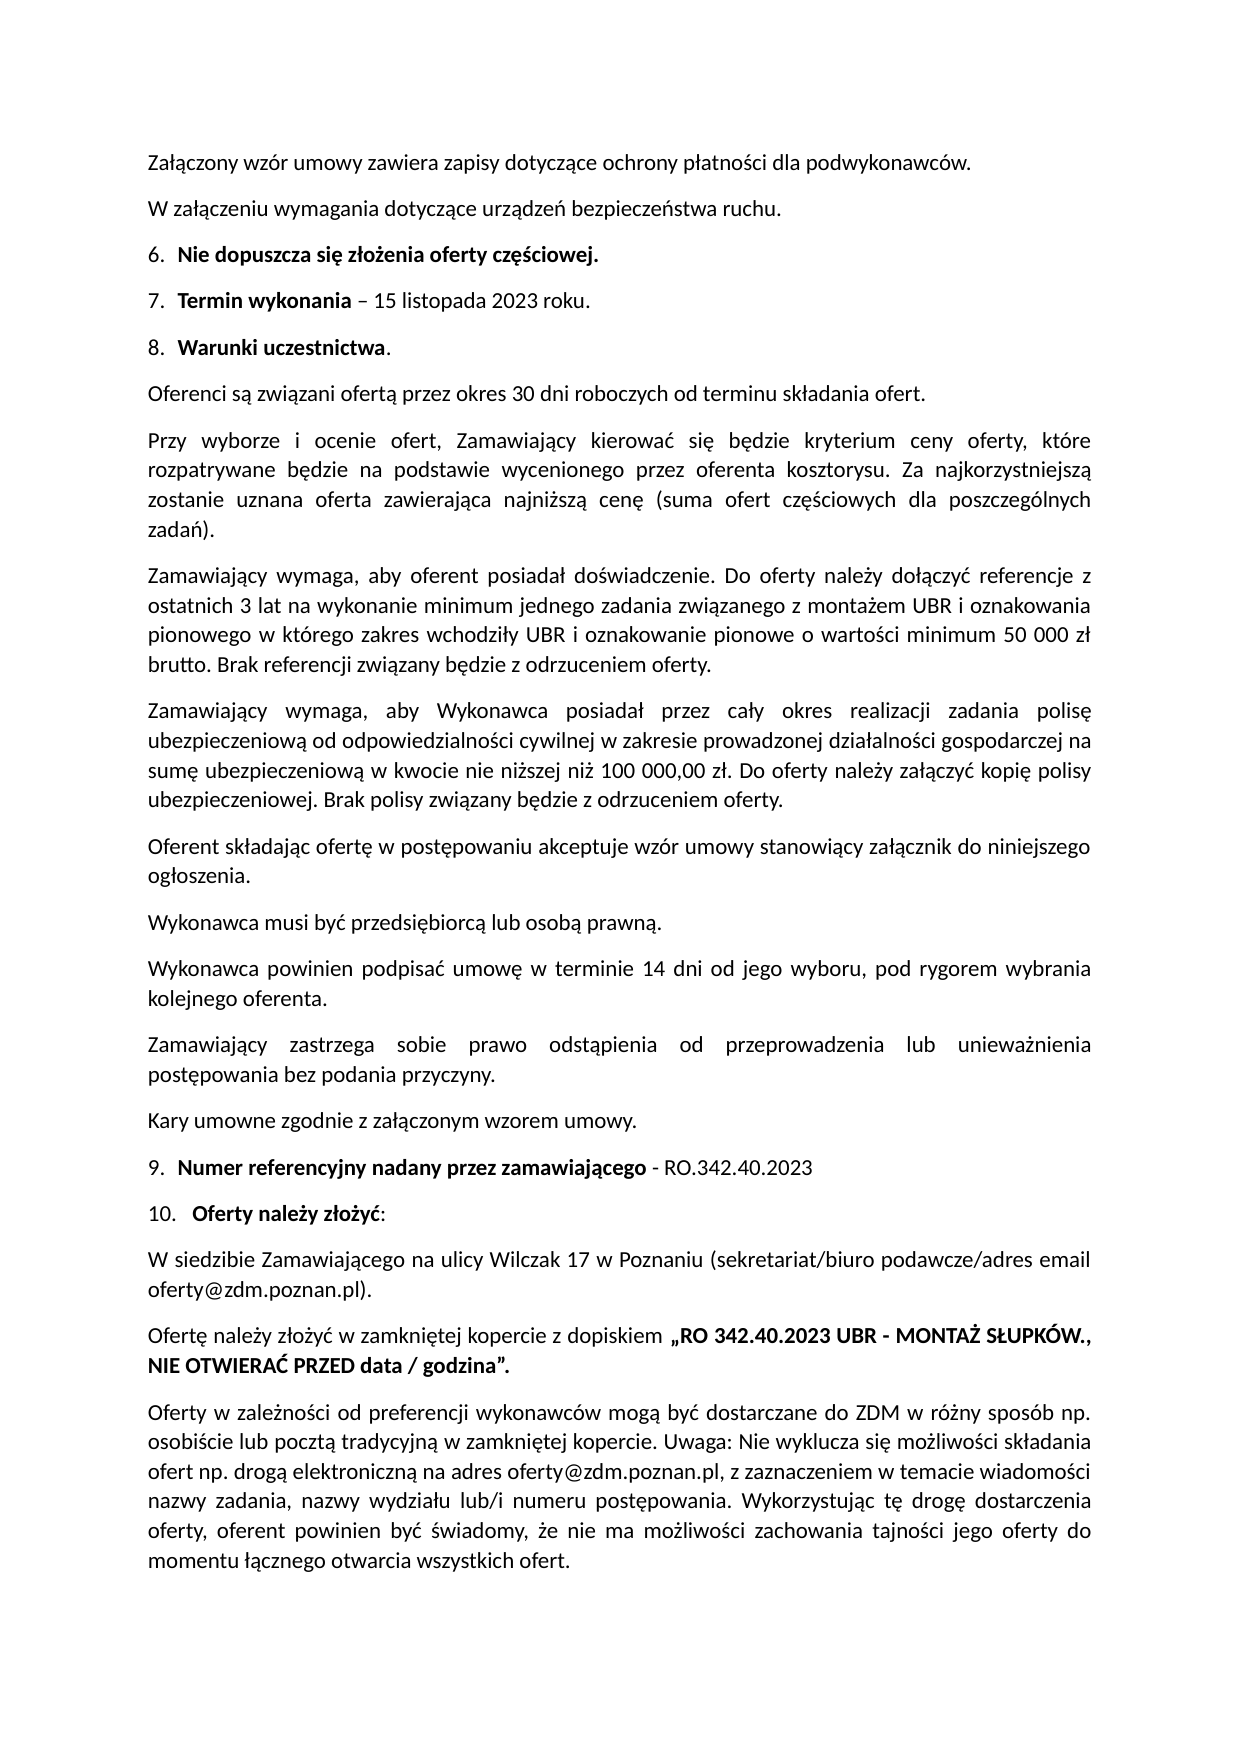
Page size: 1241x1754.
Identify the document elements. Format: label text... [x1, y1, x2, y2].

text Zamawiający zastrzega sobie prawo odstąpienia od przeprowadzenia lub unieważnienia postępowania bez podania przyczyny. [148, 1030, 1093, 1088]
text 9. Numer referencyjny nadany przez zamawiającego - RO.342.40.2023 [148, 1153, 1093, 1181]
text W załączeniu wymagania dotyczące urządzeń bezpieczeństwa ruchu. [148, 194, 1093, 222]
text 8. Warunki uczestnictwa. [148, 333, 1093, 361]
text Zamawiający wymaga, aby oferent posiadał doświadczenie. Do oferty należy dołączyć referencje z ostatnich 3 lat na wykonanie minimum jednego zadania związanego z montażem UBR i oznakowania pionowego w którego zakres wchodziły UBR i oznakowanie pionowe o wartości minimum 50 000 zł brutto. Brak referencji związany będzie z odrzuceniem oferty. [148, 561, 1093, 678]
text Wykonawca powinien podpisać umowę w terminie 14 dni od jego wyboru, pod rygorem wybrania kolejnego oferenta. [148, 954, 1093, 1012]
text 10. Oferty należy złożyć: [148, 1199, 1093, 1227]
text 6. Nie dopuszcza się złożenia oferty częściowej. [148, 240, 1093, 268]
text Zamawiający wymaga, aby Wykonawca posiadał przez cały okres realizacji zadania polisę ubezpieczeniową od odpowiedzialności cywilnej w zakresie prowadzonej działalności gospodarczej na sumę ubezpieczeniową w kwocie nie niższej niż 100 000,00 zł. Do oferty należy załączyć kopię polisy ubezpieczeniowej. Brak polisy związany będzie z odrzuceniem oferty. [148, 697, 1093, 814]
text Przy wyborze i ocenie ofert, Zamawiający kierować się będzie kryterium ceny oferty, które rozpatrywane będzie na podstawie wycenionego przez oferenta kosztorysu. Za najkorzystniejszą zostanie uznana oferta zawierająca najniższą cenę (suma ofert częściowych dla poszczególnych zadań). [148, 426, 1093, 543]
text Ofertę należy złożyć w zamkniętej kopercie z dopiskiem „RO 342.40.2023 UBR - MONTAŻ SŁUPKÓW., NIE OTWIERAĆ PRZED data / godzina”. [148, 1322, 1093, 1379]
text Oferty w zależności od preferencji wykonawców mogą być dostarczane do ZDM w różny sposób np. osobiście lub pocztą tradycyjną w zamkniętej kopercie. Uwaga: Nie wyklucza się możliwości składania ofert np. drogą elektroniczną na adres oferty@zdm.poznan.pl, z zaznaczeniem w temacie wiadomości nazwy zadania, nazwy wydziału lub/i numeru postępowania. Wykorzystując tę drogę dostarczenia oferty, oferent powinien być świadomy, że nie ma możliwości zachowania tajności jego oferty do momentu łącznego otwarcia wszystkich ofert. [148, 1398, 1093, 1574]
text Załączony wzór umowy zawiera zapisy dotyczące ochrony płatności dla podwykonawców. [148, 148, 1093, 176]
text Kary umowne zgodnie z załączonym wzorem umowy. [148, 1106, 1093, 1134]
text Wykonawca musi być przedsiębiorcą lub osobą prawną. [148, 908, 1093, 936]
text Oferenci są związani ofertą przez okres 30 dni roboczych od terminu składania ofert. [148, 379, 1093, 407]
text Oferent składając ofertę w postępowaniu akceptuje wzór umowy stanowiący załącznik do niniejszego ogłoszenia. [148, 832, 1093, 890]
text W siedzibie Zamawiającego na ulicy Wilczak 17 w Poznaniu (sekretariat/biuro podawcze/adres email oferty@zdm.poznan.pl). [148, 1246, 1093, 1303]
text 7. Termin wykonania – 15 listopada 2023 roku. [148, 287, 1093, 315]
